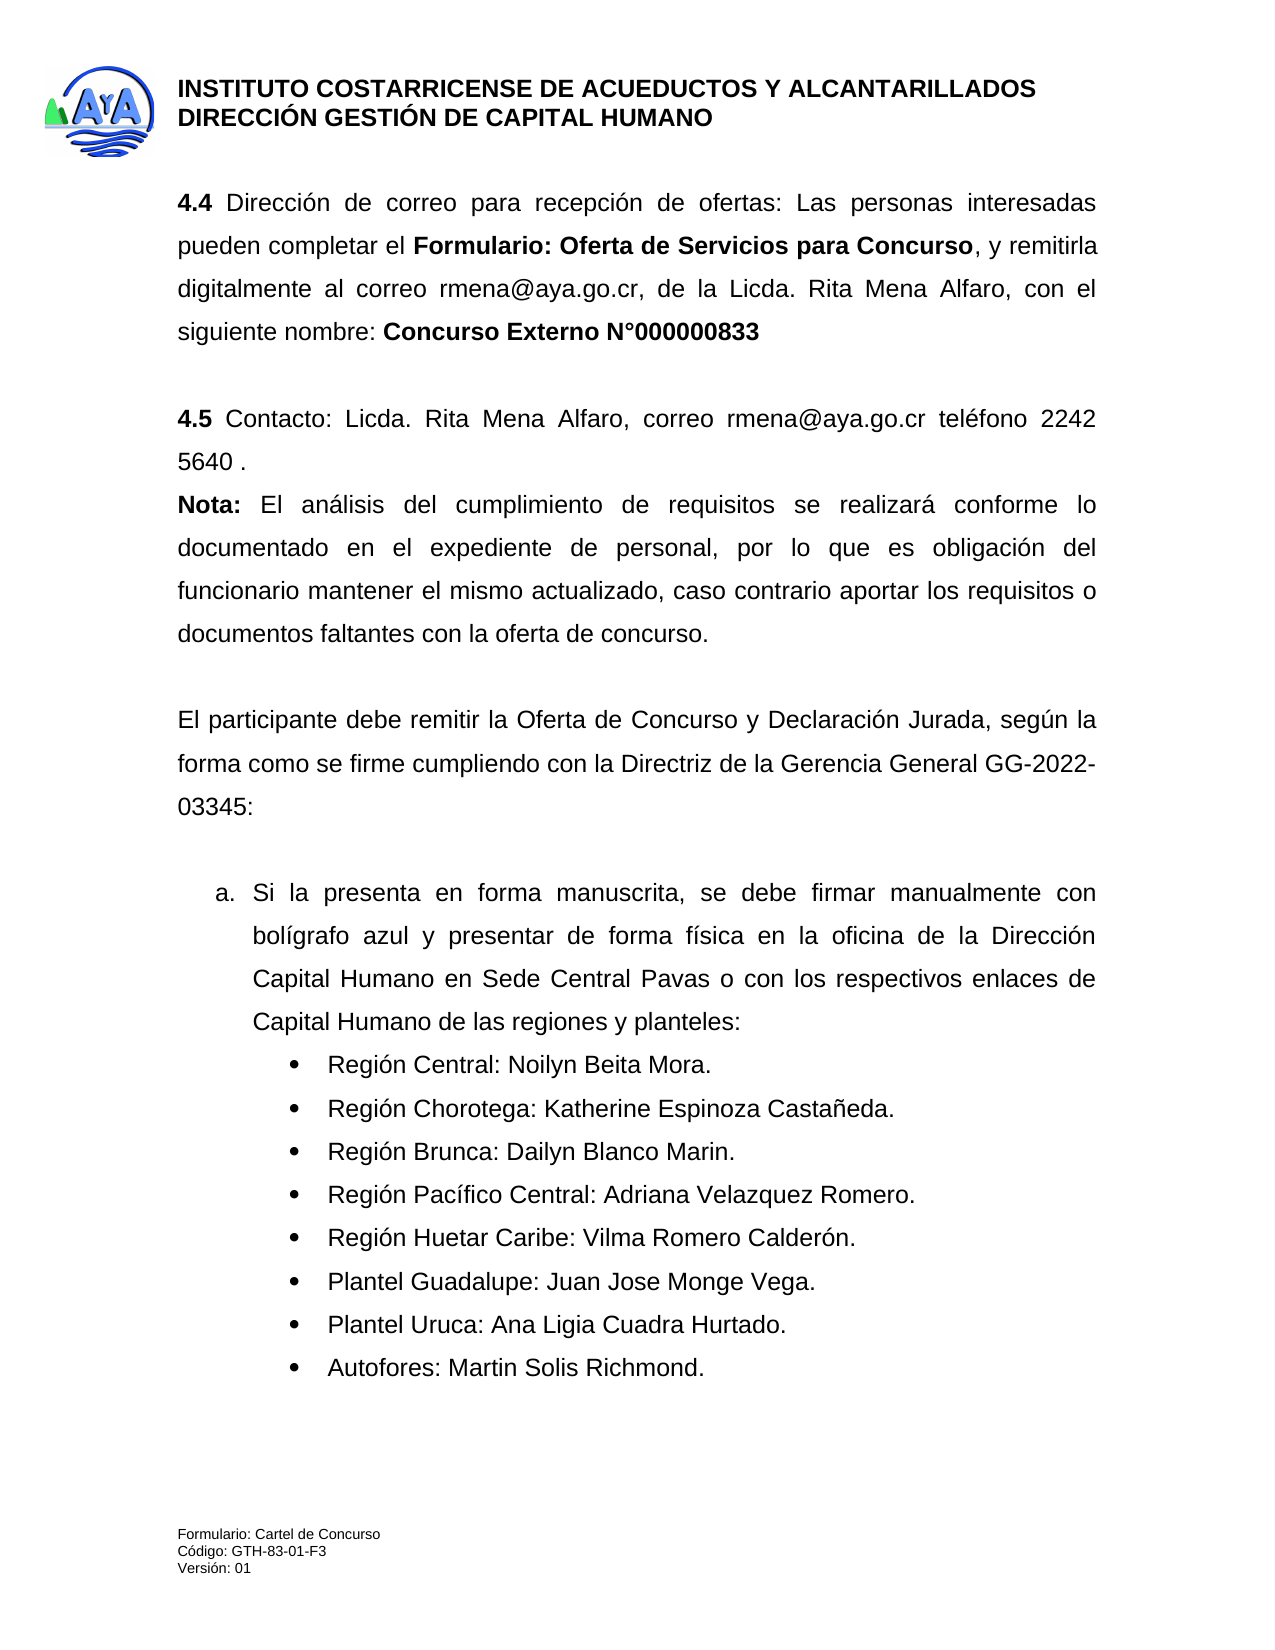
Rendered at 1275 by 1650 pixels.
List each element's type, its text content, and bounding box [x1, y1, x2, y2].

list Autofores: Martin Solis Richmond. [290, 1353, 1098, 1382]
list Si la presenta en forma manuscrita, se debe firmar manualmente con bolígrafo azul y presentar de forma física en la oficina de la Dirección Capital Humano en Sede Central Pavas o con los respectivos enlaces de Capital Humano de las regiones y planteles: [215, 878, 1098, 1036]
list Plantel Uruca: Ana Ligia Cuadra Hurtado. [290, 1310, 1098, 1339]
list Región Brunca: Dailyn Blanco Marin. [290, 1137, 1098, 1166]
list Región Central: Noilyn Beita Mora. [290, 1051, 1098, 1079]
list Región Huetar Caribe: Vilma Romero Calderón. [290, 1223, 1098, 1252]
list Región Chorotega: Katherine Espinoza Castañeda. [290, 1094, 1098, 1123]
text El participante debe remitir la Oferta de Concurso y Declaración Jurada, según la forma como se firme cumpliendo con la Directriz de la Gerencia General GG-2022-03345: [177, 706, 1098, 821]
list Plantel Guadalupe: Juan Jose Monge Vega. [290, 1267, 1098, 1296]
text 4.5 Contacto: Licda. Rita Mena Alfaro, correo rmena@aya.go.cr teléfono 2242 5640 . [177, 404, 1098, 476]
text Nota: El análisis del cumplimiento de requisitos se realizará conforme lo documentado en el expediente de personal, por lo que es obligación del funcionario mantener el mismo actualizado, caso contrario aportar los requisitos o documentos faltantes con la oferta de concurso. [177, 490, 1098, 648]
list Región Pacífico Central: Adriana Velazquez Romero. [290, 1180, 1098, 1209]
text 4.4 Dirección de correo para recepción de ofertas: Las personas interesadas pueden completar el Formulario: Oferta de Servicios para Concurso, y remitirla digitalmente al correo rmena@aya.go.cr, de la Licda. Rita Mena Alfaro, con el siguiente nombre: Concurso Externo N°000000833 [177, 188, 1098, 346]
picture [44, 66, 154, 157]
